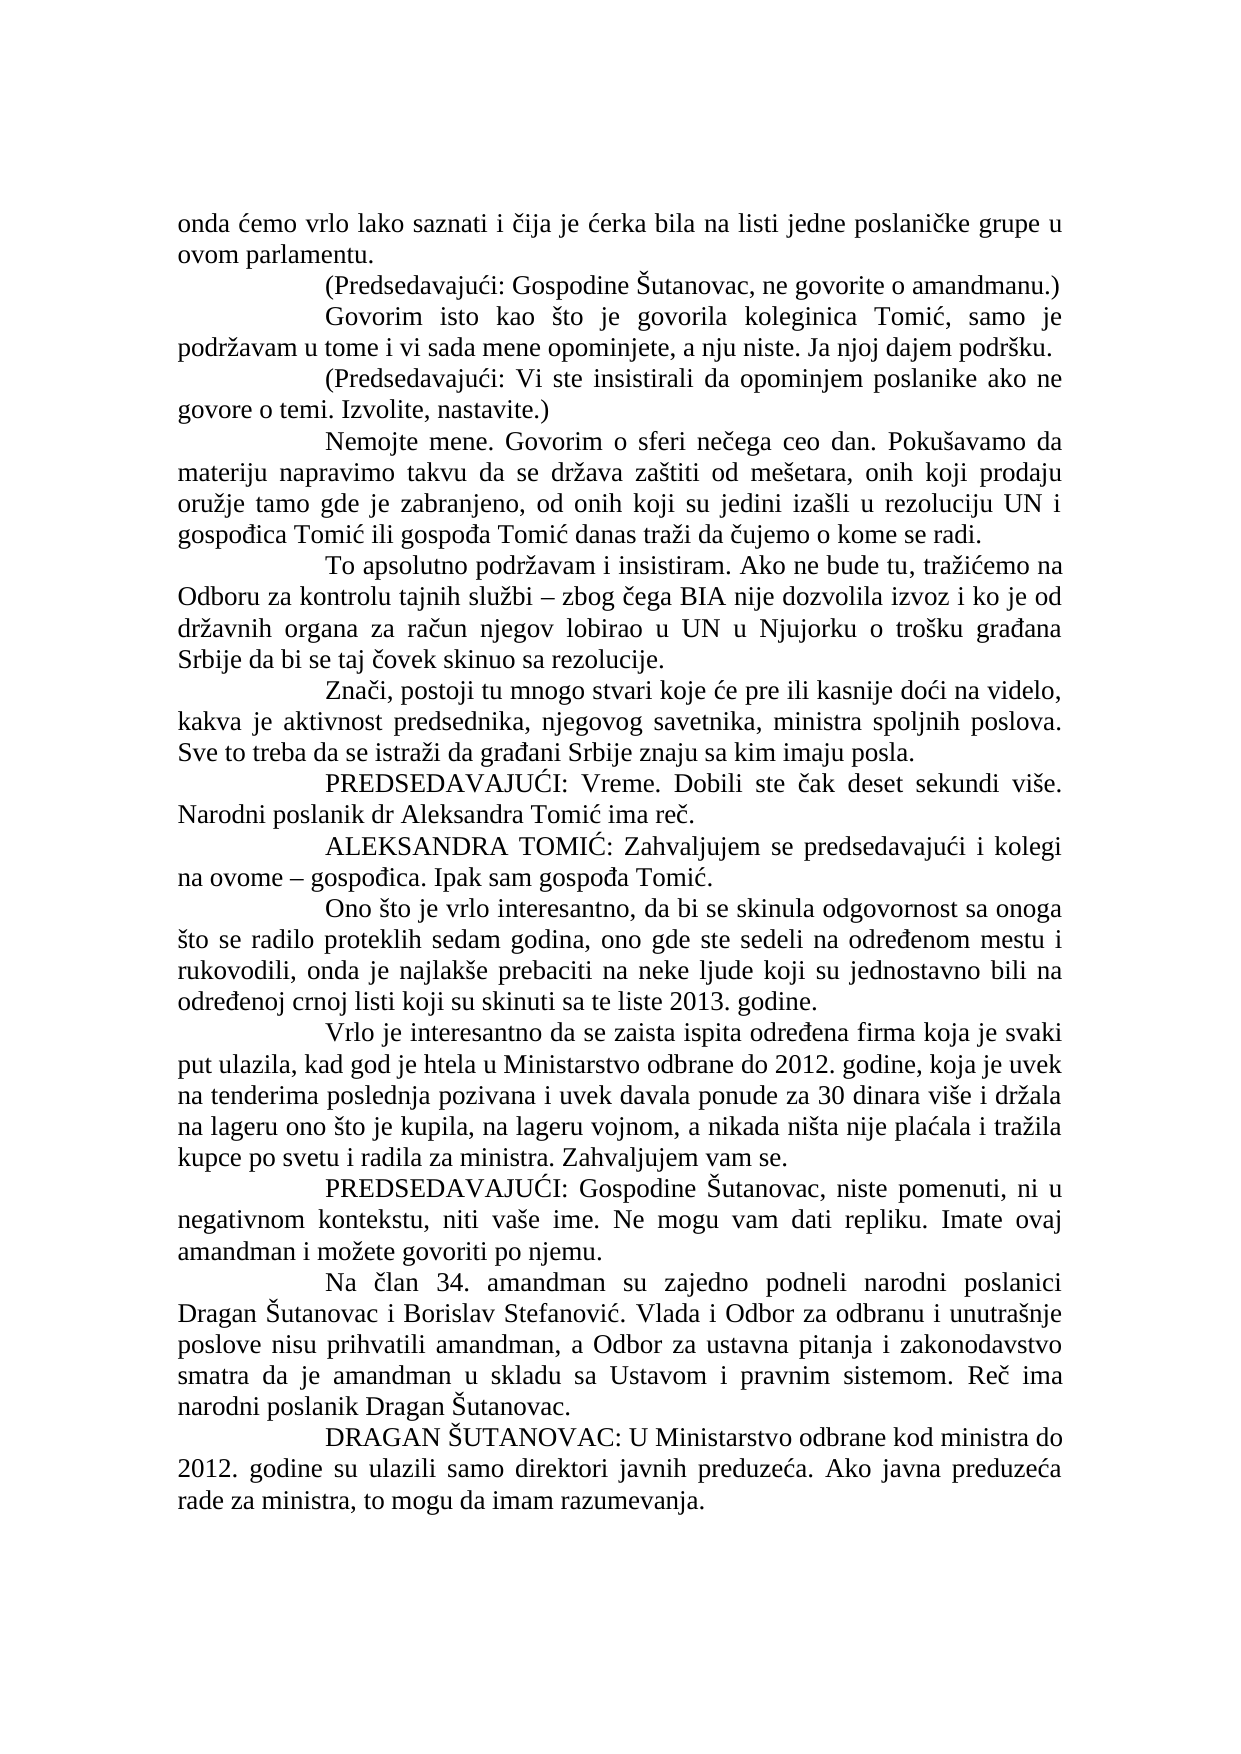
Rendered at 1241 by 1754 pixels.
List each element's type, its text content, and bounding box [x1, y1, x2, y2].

text DRAGAN ŠUTANOVAC: U Ministarstvo odbrane kod ministra do 2012. godine su ulazili samo direktori javnih preduzeća. Ako javna preduzeća rade za ministra, to mogu da imam razumevanja. [177, 1421, 1063, 1515]
text Znači, postoji tu mnogo stvari koje će pre ili kasnije doći na videlo, kakva je aktivnost predsednika, njegovog savetnika, ministra spoljnih poslova. Sve to treba da se istraži da građani Srbije znaju sa kim imaju posla. [177, 674, 1063, 767]
text (Predsedavajući: Gospodine Šutanovac, ne govorite o amandmanu.) [177, 269, 1063, 300]
text To apsolutno podržavam i insistiram. Ako ne bude tu, tražićemo na Odboru za kontrolu tajnih službi – zbog čega BIA nije dozvolila izvoz i ko je od državnih organa za račun njegov lobirao u UN u Njujorku o trošku građana Srbije da bi se taj čovek skinuo sa rezolucije. [177, 549, 1063, 674]
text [177, 207, 1063, 269]
text Govorim isto kao što je govorila koleginica Tomić, samo je podržavam u tome i vi sada mene opominjete, a nju niste. Ja njoj dajem podršku. [177, 300, 1063, 362]
text Vrlo je interesantno da se zaista ispita određena firma koja je svaki put ulazila, kad god je htela u Ministarstvo odbrane do 2012. godine, koja je uvek na tenderima poslednja pozivana i uvek davala ponude za 30 dinara više i držala na lageru ono što je kupila, na lageru vojnom, a nikada ništa nije plaćala i tražila kupce po svetu i radila za ministra. Zahvaljujem vam se. [177, 1017, 1063, 1172]
text (Predsedavajući: Vi ste insistirali da opominjem poslanike ako ne govore o temi. Izvolite, nastavite.) [177, 362, 1063, 425]
text PREDSEDAVAJUĆI: Gospodine Šutanovac, niste pomenuti, ni u negativnom kontekstu, niti vaše ime. Ne mogu vam dati repliku. Imate ovaj amandman i možete govoriti po njemu. [177, 1172, 1063, 1266]
text Na član 34. amandman su zajedno podneli narodni poslanici Dragan Šutanovac i Borislav Stefanović. Vlada i Odbor za odbranu i unutrašnje poslove nisu prihvatili amandman, a Odbor za ustavna pitanja i zakonodavstvo smatra da je amandman u skladu sa Ustavom i pravnim sistemom. Reč ima narodni poslanik Dragan Šutanovac. [177, 1266, 1063, 1421]
text ALEKSANDRA TOMIĆ: Zahvaljujem se predsedavajući i kolegi na ovome – gospođica. Ipak sam gospođa Tomić. [177, 830, 1063, 892]
text Nemojte mene. Govorim o sferi nečega ceo dan. Pokušavamo da materiju napravimo takvu da se država zaštiti od mešetara, onih koji prodaju oružje tamo gde je zabranjeno, od onih koji su jedini izašli u rezoluciju UN i gospođica Tomić ili gospođa Tomić danas traži da čujemo o kome se radi. [177, 425, 1063, 549]
text Ono što je vrlo interesantno, da bi se skinula odgovornost sa onoga što se radilo proteklih sedam godina, ono gde ste sedeli na određenom mestu i rukovodili, onda je najlakše prebaciti na neke ljude koji su jednostavno bili na određenoj crnoj listi koji su skinuti sa te liste 2013. godine. [177, 892, 1063, 1017]
text PREDSEDAVAJUĆI: Vreme. Dobili ste čak deset sekundi više. Narodni poslanik dr Aleksandra Tomić ima reč. [177, 767, 1063, 830]
